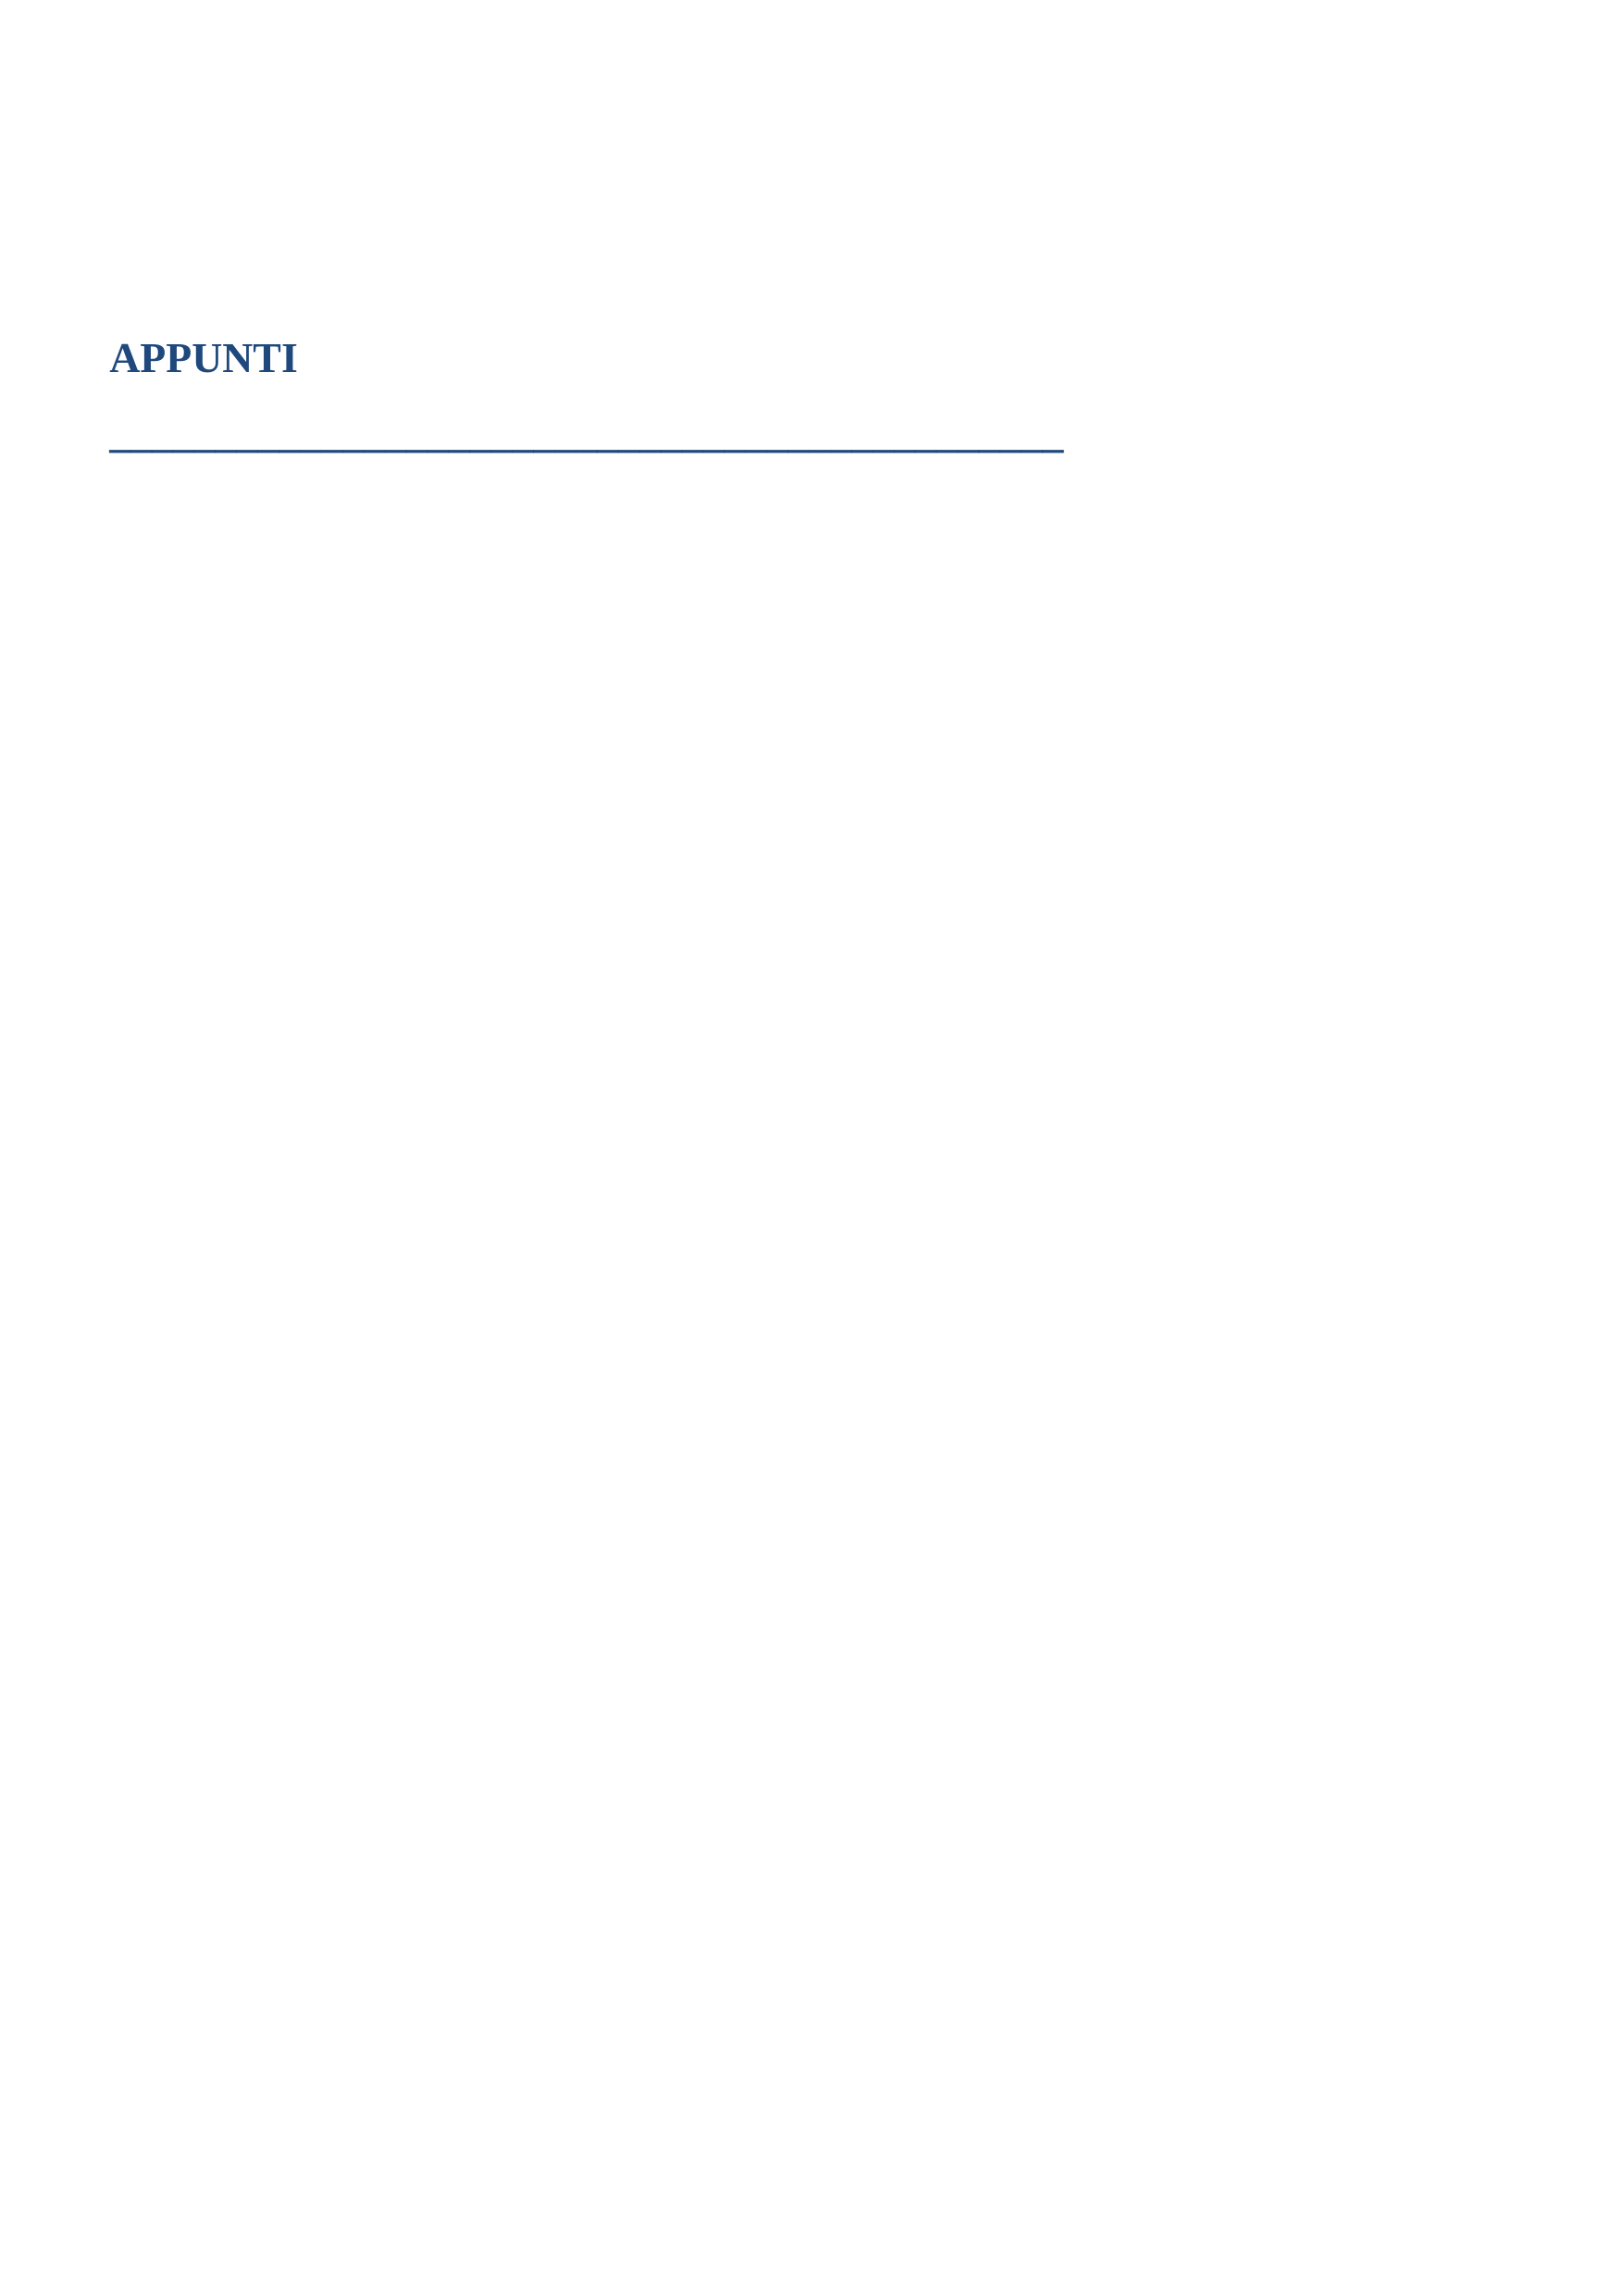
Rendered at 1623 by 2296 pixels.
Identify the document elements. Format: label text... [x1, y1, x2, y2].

text _____________________________________________ [109, 408, 1514, 456]
text APPUNTI [109, 332, 1514, 381]
